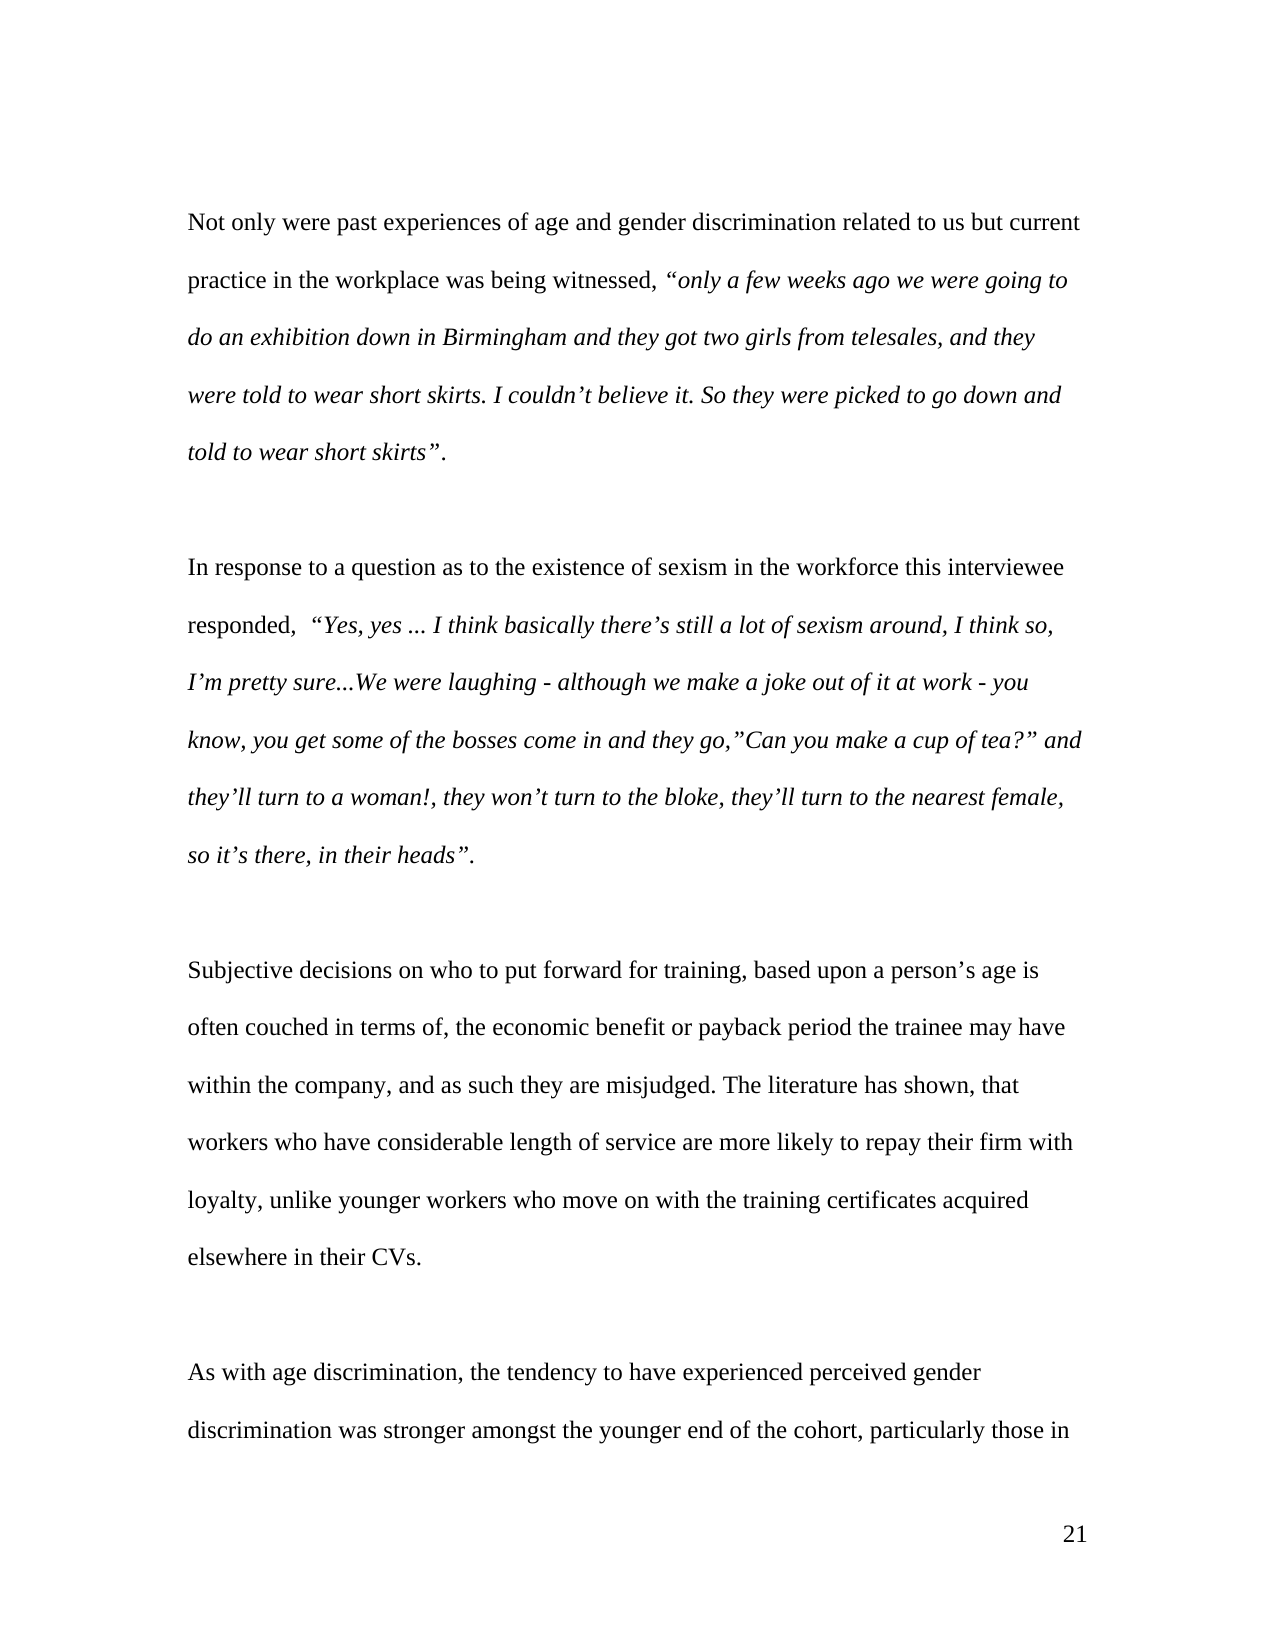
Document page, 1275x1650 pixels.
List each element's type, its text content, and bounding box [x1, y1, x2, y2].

text Not only were past experiences of age and gender discrimination related to us but current practice in the workplace was being witnessed, “only a few weeks ago we were going to do an exhibition down in Birmingham and they got two girls from telesales, and they were told to wear short skirts. I couldn’t believe it. So they were picked to go down and told to wear short skirts”. [187, 207, 1087, 466]
text Subjective decisions on who to put forward for training, based upon a person’s age is often couched in terms of, the economic benefit or payback period the trainee may have within the company, and as such they are misjudged. The literature has shown, that workers who have considerable length of service are more likely to repay their firm with loyalty, unlike younger workers who move on with the training certificates acquired elsewhere in their CVs. [187, 955, 1087, 1271]
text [187, 1357, 1087, 1444]
text In response to a question as to the existence of sexism in the workforce this interviewee responded, “Yes, yes ... I think basically there’s still a lot of sexism around, I think so, I’m pretty sure...We were laughing - although we make a joke out of it at work - you know, you get some of the bosses come in and they go,”Can you make a cup of tea?” and they’ll turn to a woman!, they won’t turn to the bloke, they’ll turn to the nearest female, so it’s there, in their heads”. [187, 552, 1087, 869]
